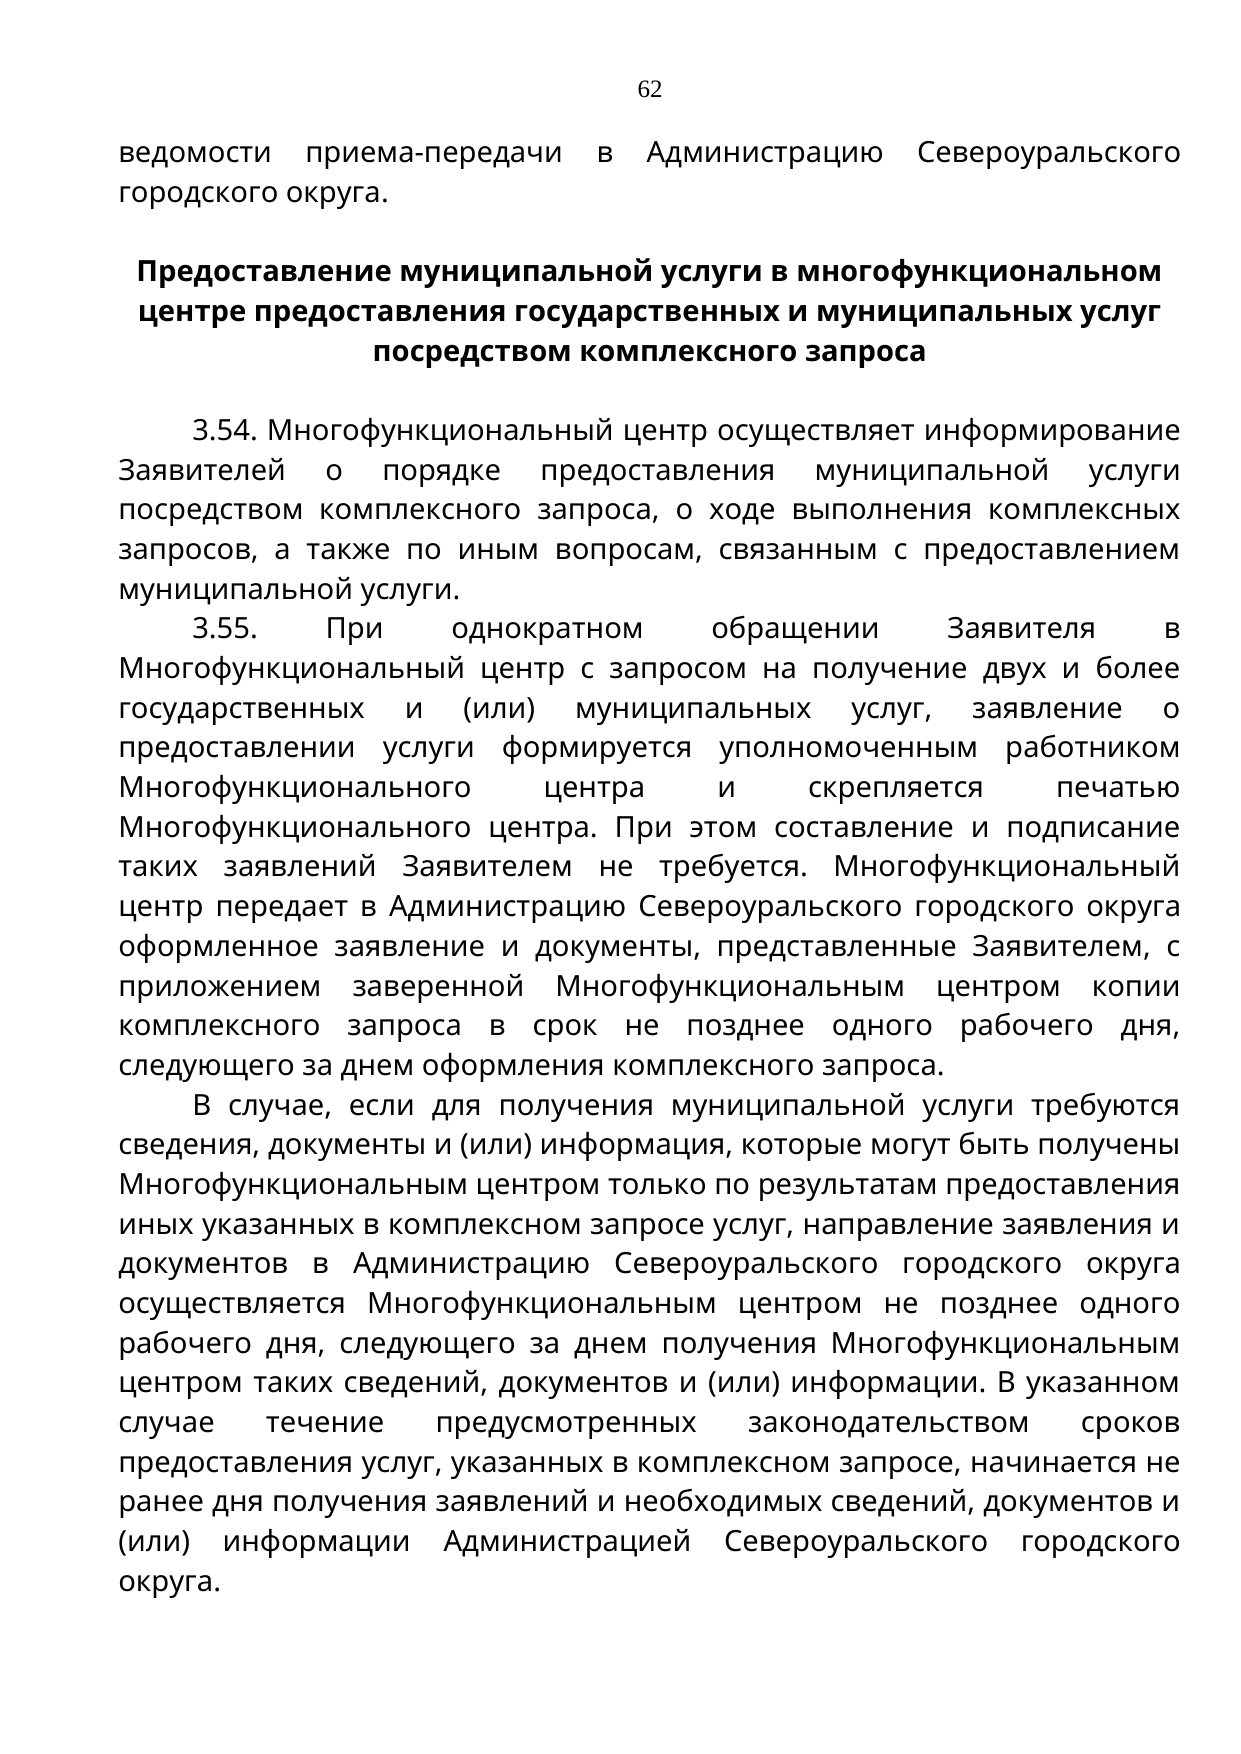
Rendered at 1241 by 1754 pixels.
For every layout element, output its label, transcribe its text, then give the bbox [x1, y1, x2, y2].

text 3.54. Многофункциональный центр осуществляет информирование Заявителей о порядке предоставления муниципальной услуги посредством комплексного запроса, о ходе выполнения комплексных запросов, а также по иным вопросам, связанным с предоставлением муниципальной услуги. [118, 409, 1181, 608]
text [118, 131, 1181, 211]
text 3.55. При однократном обращении Заявителя в Многофункциональный центр с запросом на получение двух и более государственных и (или) муниципальных услуг, заявление о предоставлении услуги формируется уполномоченным работником Многофункционального центра и скрепляется печатью Многофункционального центра. При этом составление и подписание таких заявлений Заявителем не требуется. Многофункциональный центр передает в Администрацию Североуральского городского округа оформленное заявление и документы, представленные Заявителем, с приложением заверенной Многофункциональным центром копии комплексного запроса в срок не позднее одного рабочего дня, следующего за днем оформления комплексного запроса. [118, 608, 1181, 1084]
text В случае, если для получения муниципальной услуги требуются сведения, документы и (или) информация, которые могут быть получены Многофункциональным центром только по результатам предоставления иных указанных в комплексном запросе услуг, направление заявления и документов в Администрацию Североуральского городского округа осуществляется Многофункциональным центром не позднее одного рабочего дня, следующего за днем получения Многофункциональным центром таких сведений, документов и (или) информации. В указанном случае течение предусмотренных законодательством сроков предоставления услуг, указанных в комплексном запросе, начинается не ранее дня получения заявлений и необходимых сведений, документов и (или) информации Администрацией Североуральского городского округа. [118, 1084, 1181, 1600]
text Предоставление муниципальной услуги в многофункциональном центре предоставления государственных и муниципальных услуг посредством комплексного запроса [118, 250, 1181, 369]
